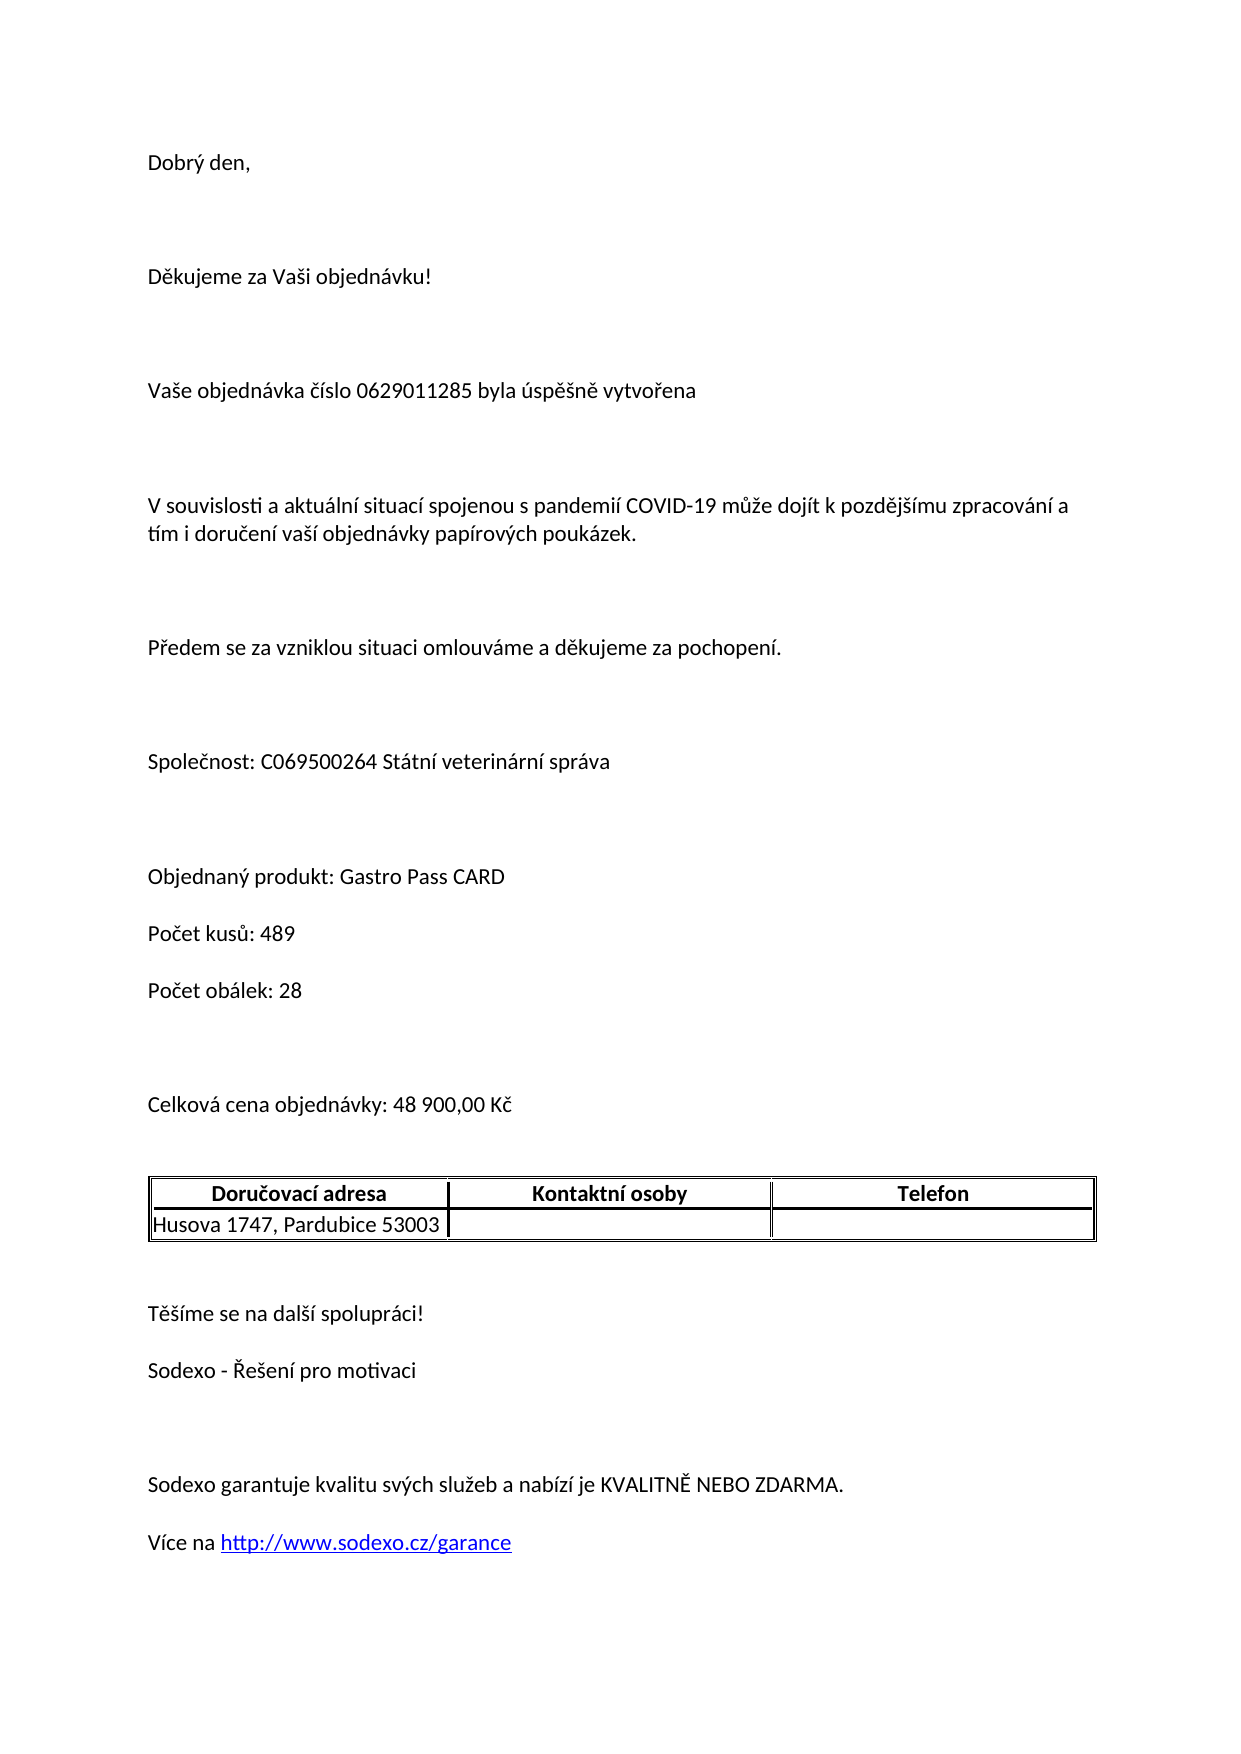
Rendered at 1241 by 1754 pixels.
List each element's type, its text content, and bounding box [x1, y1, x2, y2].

text Těšíme se na další spolupráci! [148, 1299, 1093, 1327]
text Sodexo garantuje kvalitu svých služeb a nabízí je KVALITNĚ NEBO ZDARMA. [148, 1470, 1093, 1498]
text Celková cena objednávky: 48 900,00 Kč [148, 1091, 1093, 1119]
text Více na http://www.sodexo.cz/garance [148, 1528, 1093, 1556]
text Děkujeme za Vaši objednávku! [148, 262, 1093, 290]
text Sodexo - Řešení pro motivaci [148, 1356, 1093, 1384]
text Společnost: C069500264 Státní veterinární správa [148, 747, 1093, 776]
text Vaše objednávka číslo 0629011285 byla úspěšně vytvořena [148, 376, 1093, 404]
text V souvislosti a aktuální situací spojenou s pandemií COVID-19 může dojít k pozdějšímu zpracování a tím i doručení vaší objednávky papírových poukázek. [148, 491, 1093, 547]
table_cell [771, 1207, 1093, 1238]
table_header Telefon [771, 1179, 1093, 1207]
text Dobrý den, [148, 148, 1093, 176]
text Objednaný produkt: Gastro Pass CARD [148, 862, 1093, 890]
text Počet obálek: 28 [148, 976, 1093, 1004]
table_cell [448, 1210, 771, 1238]
table_header Doručovací adresa [150, 1177, 448, 1207]
table_header Kontaktní osoby [448, 1179, 771, 1207]
table_cell Husova 1747, Pardubice 53003 [152, 1207, 448, 1238]
text Počet kusů: 489 [148, 919, 1093, 947]
text Předem se za vzniklou situaci omlouváme a děkujeme za pochopení. [148, 633, 1093, 661]
